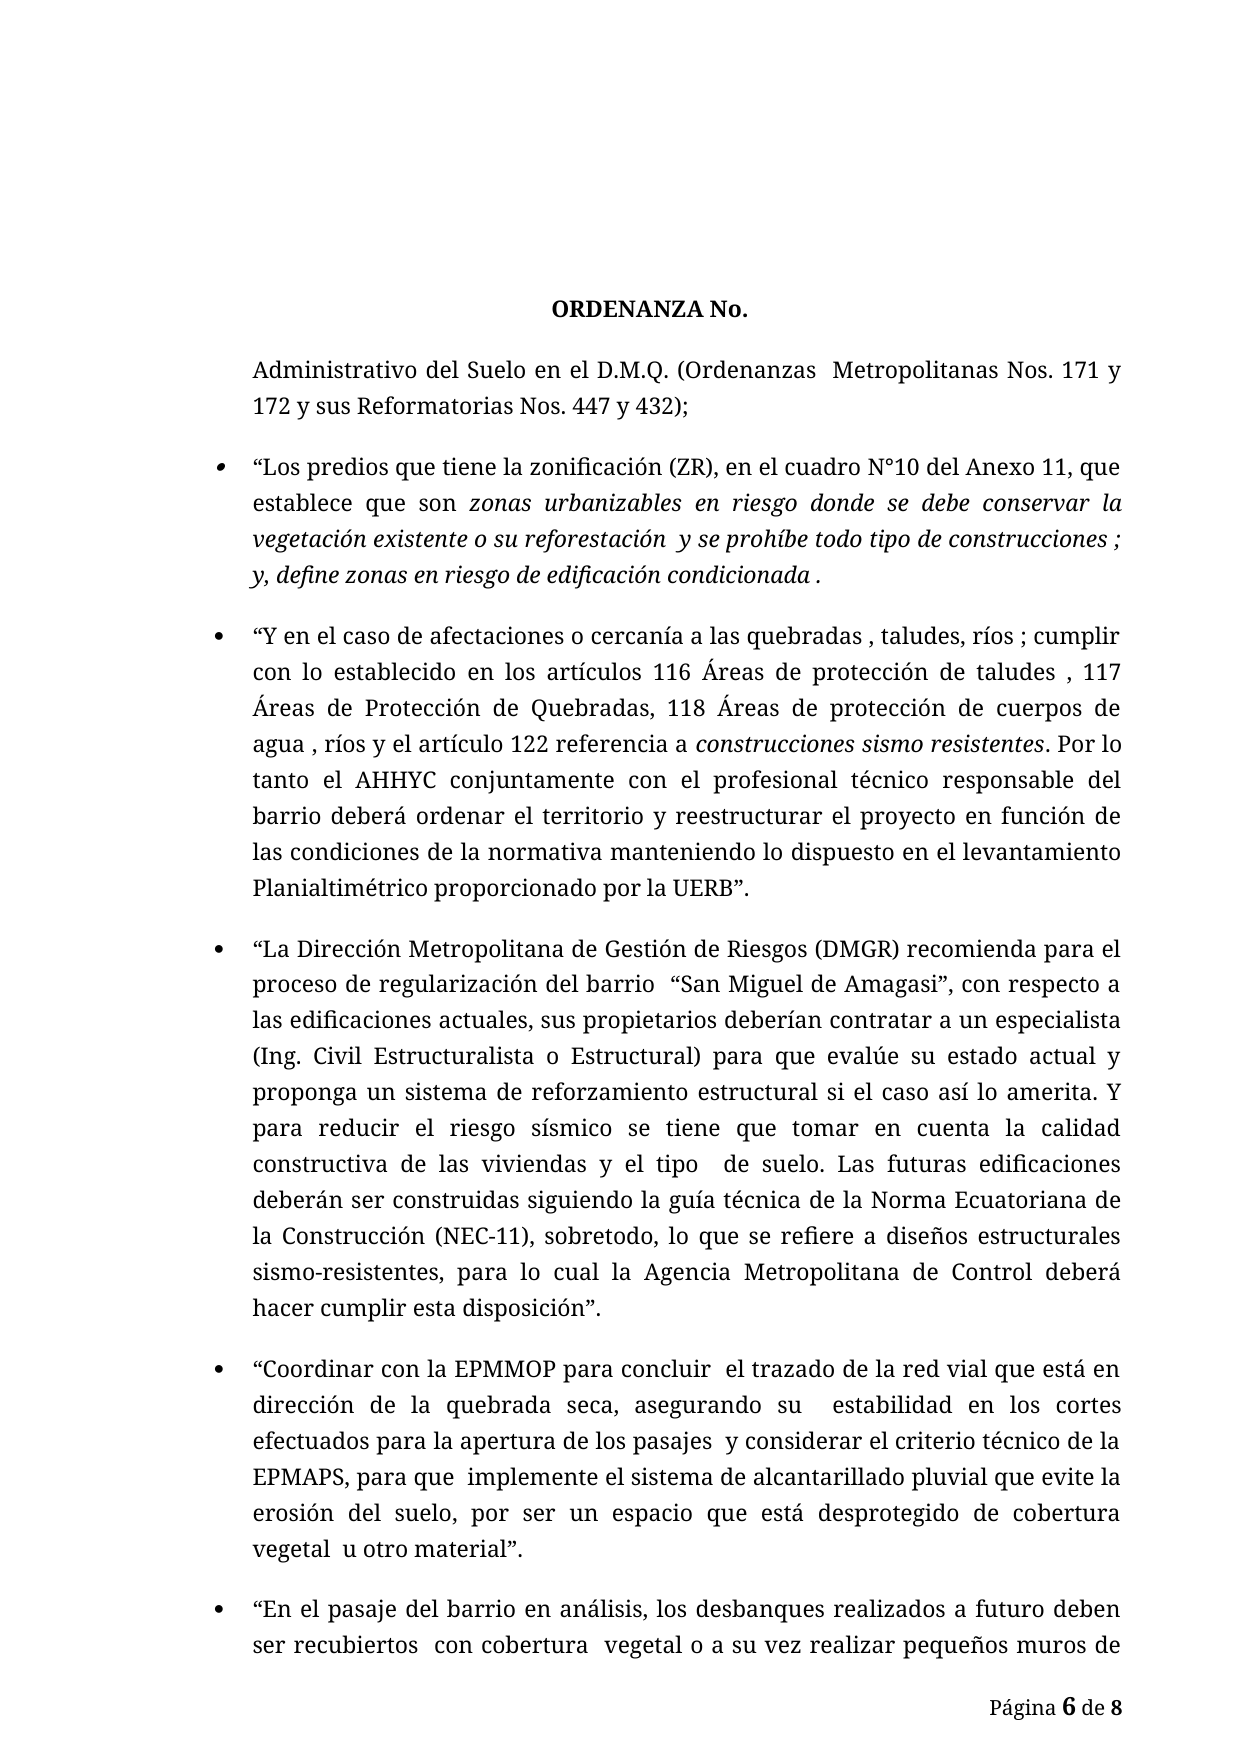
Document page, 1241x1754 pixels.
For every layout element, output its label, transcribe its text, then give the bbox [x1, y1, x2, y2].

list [215, 354, 1122, 422]
list “Los predios que tiene la zonificación (ZR), en el cuadro N°10 del Anexo 11, que establece que son zonas urbanizables en riesgo donde se debe conservar la vegetación existente o su reforestación y se prohíbe todo tipo de construcciones ; y, define zonas en riesgo de edificación condicionada . [215, 451, 1122, 590]
list “La Dirección Metropolitana de Gestión de Riesgos (DMGR) recomienda para el proceso de regularización del barrio “San Miguel de Amagasi”, con respecto a las edificaciones actuales, sus propietarios deberían contratar a un especialista (Ing. Civil Estructuralista o Estructural) para que evalúe su estado actual y proponga un sistema de reforzamiento estructural si el caso así lo amerita. Y para reducir el riesgo sísmico se tiene que tomar en cuenta la calidad constructiva de las viviendas y el tipo de suelo. Las futuras edificaciones deberán ser construidas siguiendo la guía técnica de la Norma Ecuatoriana de la Construcción (NEC-11), sobretodo, lo que se refiere a diseños estructurales sismo-resistentes, para lo cual la Agencia Metropolitana de Control deberá hacer cumplir esta disposición”. [215, 932, 1122, 1323]
list “Coordinar con la EPMMOP para concluir el trazado de la red vial que está en dirección de la quebrada seca, asegurando su estabilidad en los cortes efectuados para la apertura de los pasajes y considerar el criterio técnico de la EPMAPS, para que implemente el sistema de alcantarillado pluvial que evite la erosión del suelo, por ser un espacio que está desprotegido de cobertura vegetal u otro material”. [215, 1353, 1122, 1564]
list “Y en el caso de afectaciones o cercanía a las quebradas , taludes, ríos ; cumplir con lo establecido en los artículos 116 Áreas de protección de taludes , 117 Áreas de Protección de Quebradas, 118 Áreas de protección de cuerpos de agua , ríos y el artículo 122 referencia a construcciones sismo resistentes. Por lo tanto el AHHYC conjuntamente con el profesional técnico responsable del barrio deberá ordenar el territorio y reestructurar el proyecto en función de las condiciones de la normativa manteniendo lo dispuesto en el levantamiento Planialtimétrico proporcionado por la UERB”. [215, 620, 1122, 903]
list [215, 1593, 1122, 1661]
